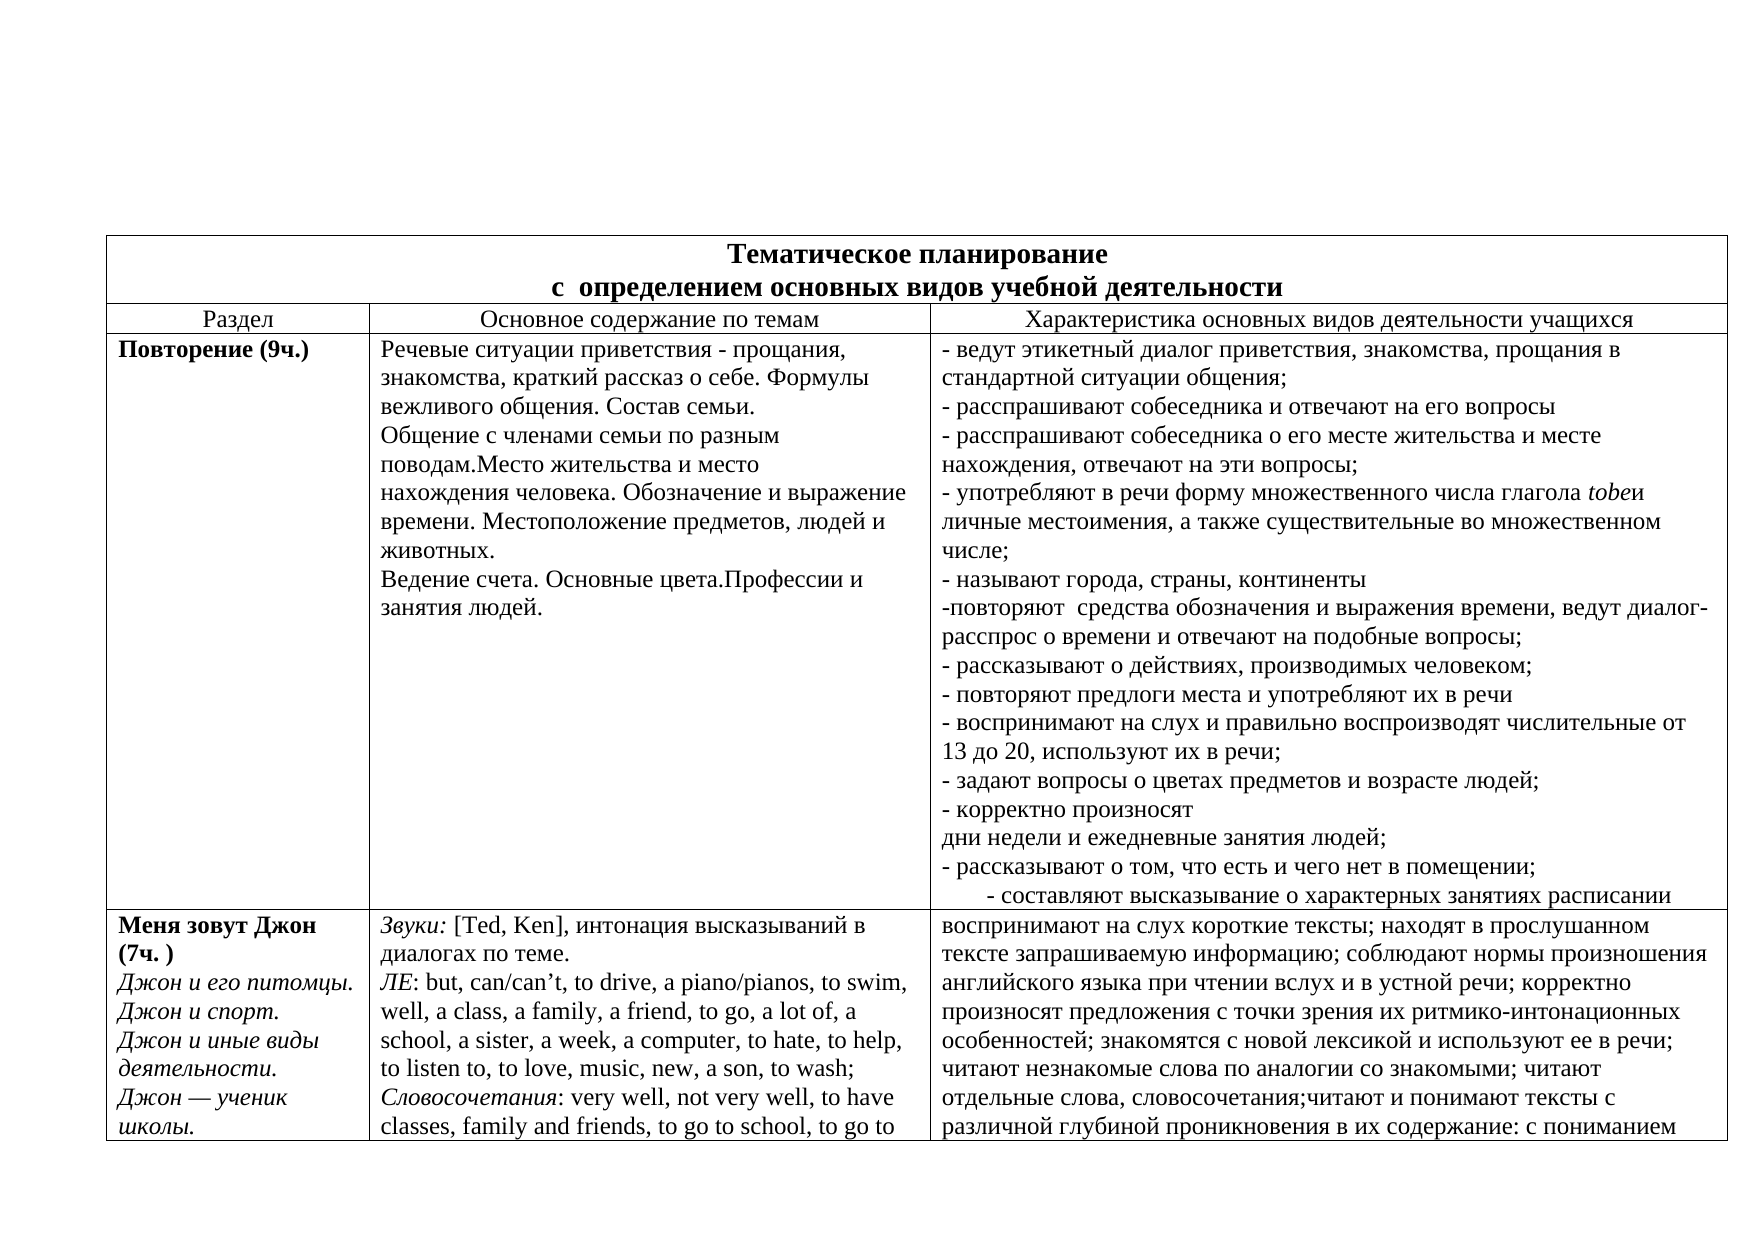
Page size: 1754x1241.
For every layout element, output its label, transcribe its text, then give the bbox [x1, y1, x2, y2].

table_cell Характеристика основных видов деятельности учащихся [931, 304, 1727, 333]
table_cell Речевые ситуации приветствия - прощания, знакомства, краткий рассказ о себе. Формулы вежливого общения. Состав семьи. Общение с членами семьи по разным поводам.Место жительства и место нахождения человека. Обозначение и выражение времени. Местоположение предметов, людей и животных. Ведение счета. Основные цвета.Профессии и занятия людей. [370, 334, 930, 909]
table_header Тематическое планирование с определением основных видов учебной деятельности [107, 236, 1727, 303]
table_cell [107, 910, 369, 1140]
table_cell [370, 910, 930, 1140]
table_cell Повторение (9ч.) [107, 334, 369, 909]
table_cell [931, 910, 1727, 1140]
table_cell - ведут этикетный диалог приветствия, знакомства, прощания в стандартной ситуации общения; - расспрашивают собеседника и отвечают на его вопросы - расспрашивают собеседника о его месте жительства и месте нахождения, отвечают на эти вопросы; - употребляют в речи форму множественного числа глагола tobeи личные местоимения, а также существительные во множественном числе; - называют города, страны, континенты -повторяют средства обозначения и выражения времени, ведут диалог-расспрос о времени и отвечают на подобные вопросы; - рассказывают о действиях, производимых человеком; - повторяют предлоги места и употребляют их в речи - воспринимают на слух и правильно воспроизводят числительные от 13 до 20, используют их в речи; - задают вопросы о цветах предметов и возрасте людей; - корректно произносят дни недели и ежедневные занятия людей; - рассказывают о том, что есть и чего нет в помещении; - составляют высказывание о характерных занятиях расписании [931, 334, 1727, 909]
table_cell Основное содержание по темам [370, 304, 930, 333]
table_cell Раздел [107, 304, 369, 333]
